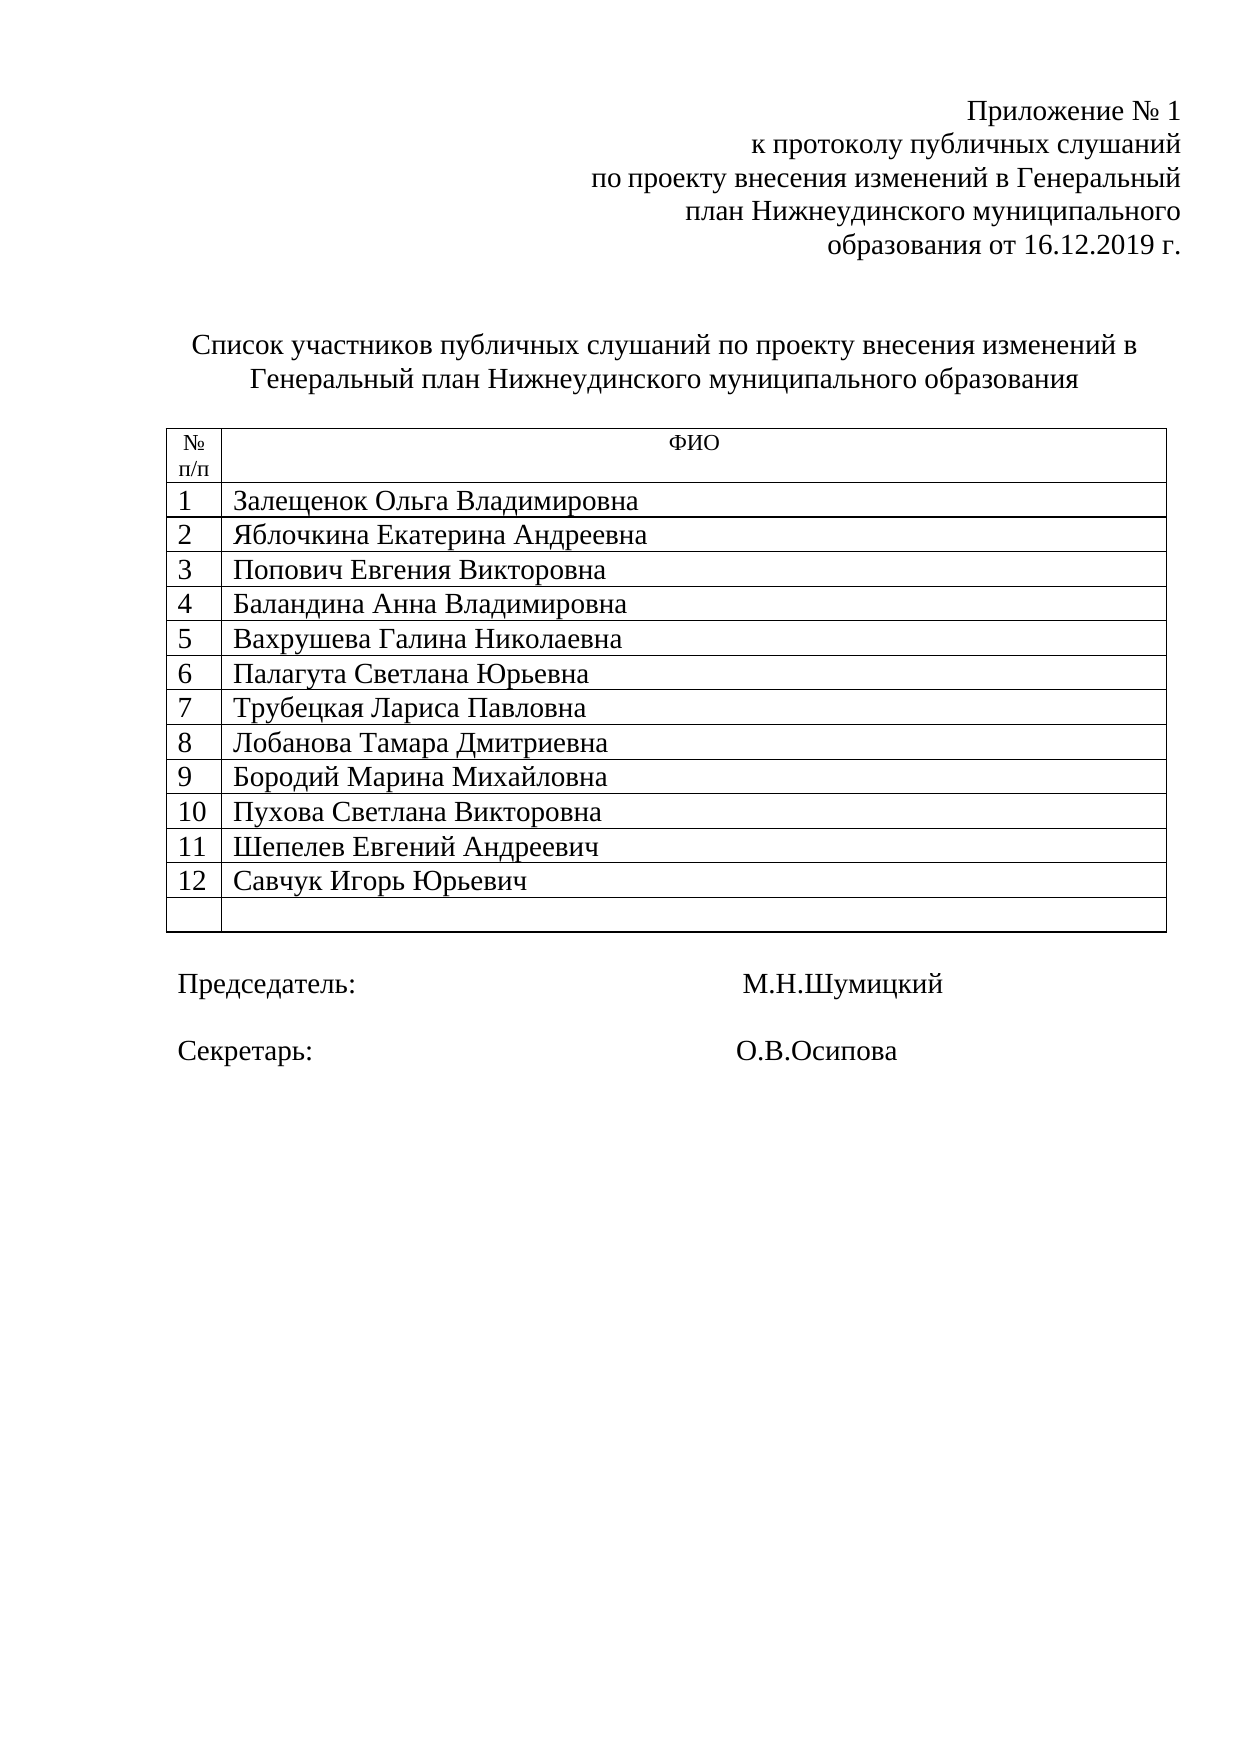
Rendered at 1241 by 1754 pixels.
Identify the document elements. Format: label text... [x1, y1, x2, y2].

text образования от 16.12.2019 г. [177, 227, 1181, 260]
table_cell Палагута Светлана Юрьевна [222, 656, 1166, 689]
table_cell 5 [167, 621, 221, 655]
text план Нижнеудинского муниципального [177, 193, 1181, 227]
table_header № п/п [167, 429, 221, 482]
table_cell 8 [167, 725, 221, 758]
table_cell 10 [167, 794, 221, 828]
table_cell 11 [167, 829, 221, 862]
table_cell 3 [167, 552, 221, 586]
text Секретарь: О.В.Осипова [177, 1033, 1181, 1067]
text по проекту внесения изменений в Генеральный [177, 160, 1181, 193]
table_cell 7 [167, 690, 221, 724]
table_header ФИО [222, 429, 1166, 482]
table_cell 4 [167, 587, 221, 620]
text Приложение № 1 [177, 93, 1181, 126]
table_cell 1 [167, 483, 221, 516]
table_cell Бородий Марина Михайловна [222, 760, 1166, 793]
table_cell Яблочкина Екатерина Андреевна [222, 518, 1166, 551]
table_cell 9 [167, 760, 221, 793]
table_cell [167, 898, 221, 931]
table_cell Попович Евгения Викторовна [222, 552, 1166, 586]
table_cell Баландина Анна Владимировна [222, 587, 1166, 620]
table_cell [222, 898, 1166, 931]
table_cell Залещенок Ольга Владимировна [222, 483, 1166, 516]
text Список участников публичных слушаний по проекту внесения изменений в Генеральный план Нижнеудинского муниципального образования [177, 327, 1152, 394]
table_cell 6 [167, 656, 221, 689]
table_cell Пухова Светлана Викторовна [222, 794, 1166, 828]
table_cell Трубецкая Лариса Павловна [222, 690, 1166, 724]
table_cell Шепелев Евгений Андреевич [222, 829, 1166, 862]
table_cell 12 [167, 863, 221, 897]
text к протоколу публичных слушаний [177, 126, 1181, 160]
table_cell Савчук Игорь Юрьевич [222, 863, 1166, 897]
table_cell 2 [167, 518, 221, 551]
table_cell Лобанова Тамара Дмитриевна [222, 725, 1166, 758]
table_cell Вахрушева Галина Николаевна [222, 621, 1166, 655]
text Председатель: М.Н.Шумицкий [177, 966, 1181, 999]
